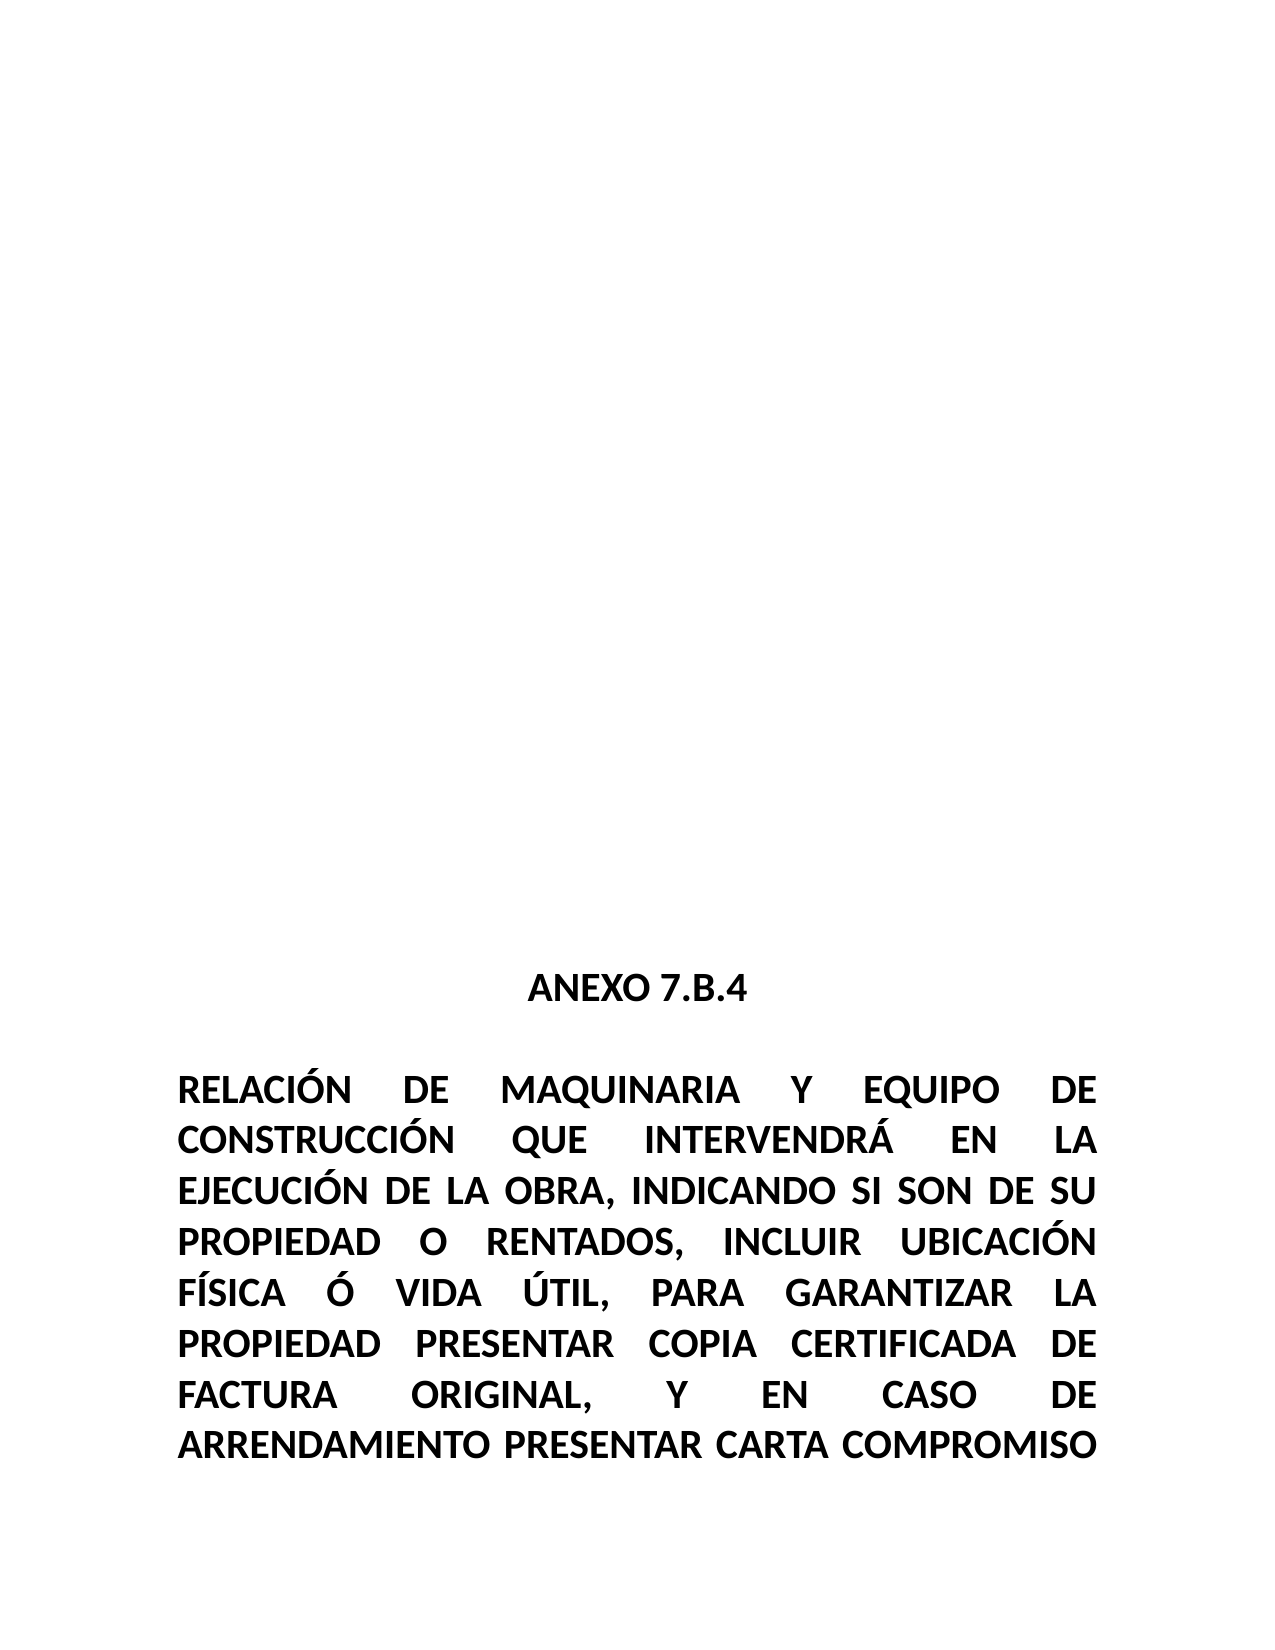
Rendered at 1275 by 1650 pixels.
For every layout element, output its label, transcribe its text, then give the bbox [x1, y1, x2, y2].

text ANEXO 7.B.4 [177, 961, 1098, 1012]
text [177, 1063, 1098, 1469]
